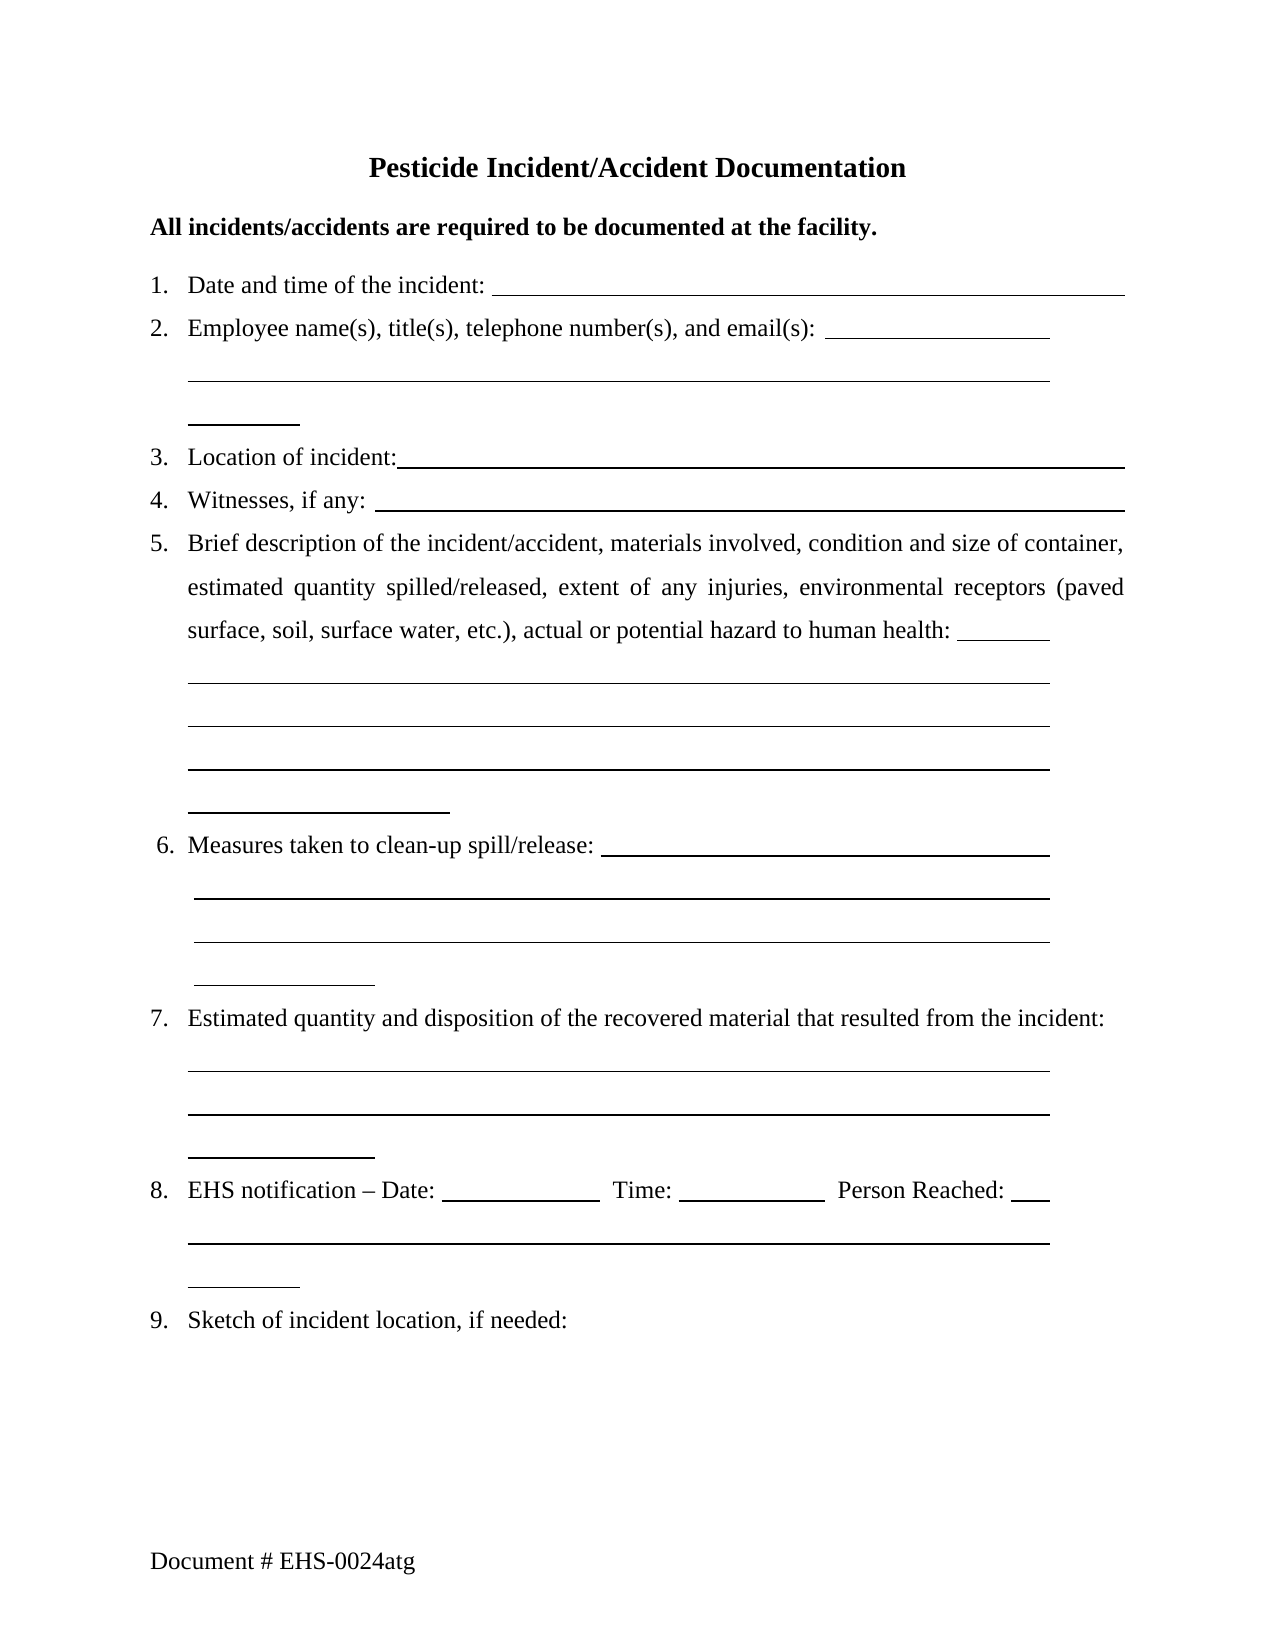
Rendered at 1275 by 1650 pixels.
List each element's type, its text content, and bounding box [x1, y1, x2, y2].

list Witnesses, if any: [150, 485, 1125, 514]
list Date and time of the incident: [150, 270, 1125, 298]
list Location of incident: [150, 442, 1125, 471]
list Employee name(s), title(s), telephone number(s), and email(s): [150, 313, 1125, 428]
list Sketch of incident location, if needed: [150, 1305, 1125, 1333]
list Estimated quantity and disposition of the recovered material that resulted from the incident: [150, 1003, 1125, 1161]
title Pesticide Incident/Accident Documentation [150, 150, 1125, 183]
list EHS notification – Date: Time: Person Reached: [150, 1175, 1125, 1290]
list Brief description of the incident/accident, materials involved, condition and size of container, estimated quantity spilled/released, extent of any injuries, environmental receptors (paved surface, soil, surface water, etc.), actual or potential hazard to human health: [150, 528, 1125, 816]
text All incidents/accidents are required to be documented at the facility. [150, 212, 1125, 241]
list Measures taken to clean-up spill/release: [156, 830, 1125, 988]
